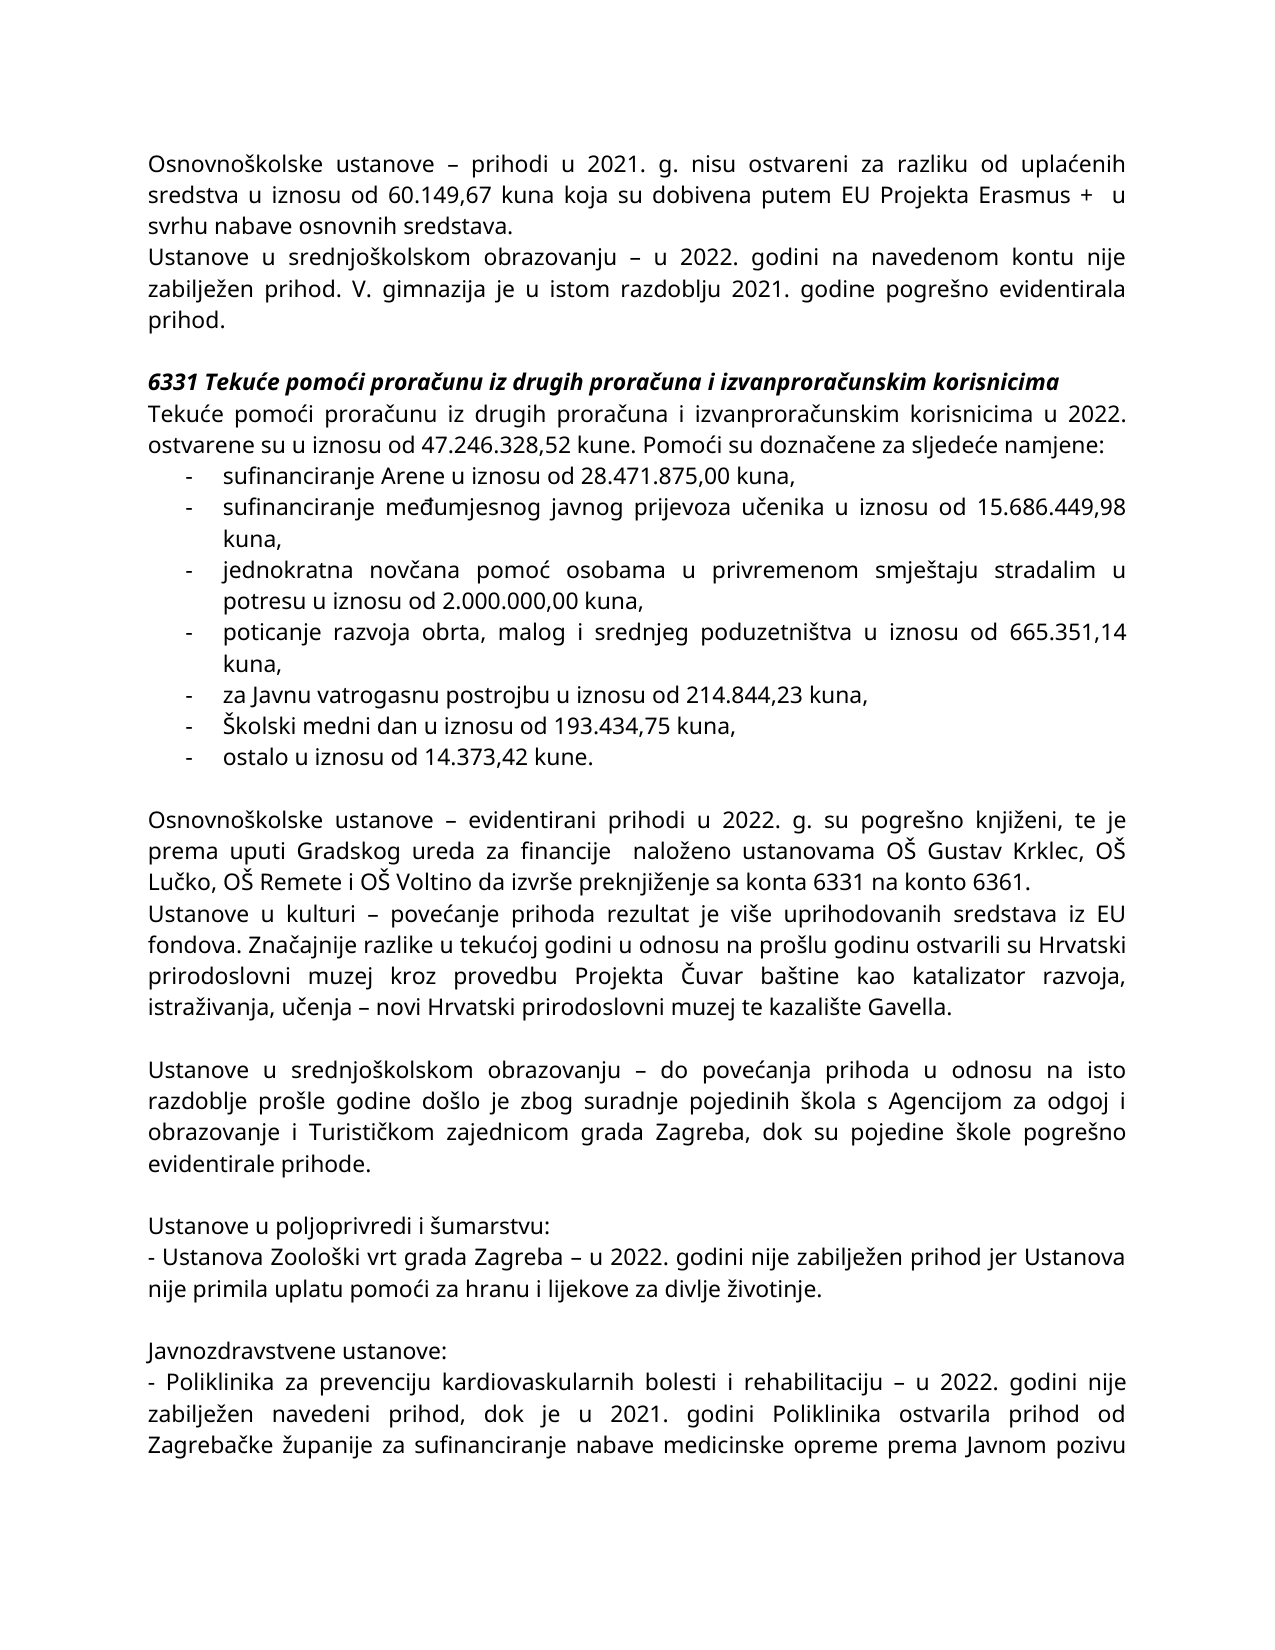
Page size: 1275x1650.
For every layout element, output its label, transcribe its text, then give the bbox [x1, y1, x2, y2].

text - Ustanova Zoološki vrt grada Zagreba – u 2022. godini nije zabilježen prihod jer Ustanova nije primila uplatu pomoći za hranu i lijekove za divlje životinje. [148, 1241, 1127, 1304]
text 6331 Tekuće pomoći proračunu iz drugih proračuna i izvanproračunskim korisnicima [148, 366, 1127, 398]
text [148, 1366, 1127, 1460]
text Ustanove u srednjoškolskom obrazovanju – do povećanja prihoda u odnosu na isto razdoblje prošle godine došlo je zbog suradnje pojedinih škola s Agencijom za odgoj i obrazovanje i Turističkom zajednicom grada Zagreba, dok su pojedine škole pogrešno evidentirale prihode. [148, 1054, 1127, 1179]
text Tekuće pomoći proračunu iz drugih proračuna i izvanproračunskim korisnicima u 2022. ostvarene su u iznosu od 47.246.328,52 kune. Pomoći su doznačene za sljedeće namjene: [148, 398, 1127, 460]
text Ustanove u poljoprivredi i šumarstvu: [148, 1210, 1127, 1241]
list sufinanciranje međumjesnog javnog prijevoza učenika u iznosu od 15.686.449,98 kuna, [185, 491, 1127, 554]
list poticanje razvoja obrta, malog i srednjeg poduzetništva u iznosu od 665.351,14 kuna, [185, 616, 1127, 679]
text Osnovnoškolske ustanove – evidentirani prihodi u 2022. g. su pogrešno knjiženi, te je prema uputi Gradskog ureda za financije naloženo ustanovama OŠ Gustav Krklec, OŠ Lučko, OŠ Remete i OŠ Voltino da izvrše preknjiženje sa konta 6331 na konto 6361. [148, 804, 1127, 898]
list Školski medni dan u iznosu od 193.434,75 kuna, [185, 710, 1127, 741]
list ostalo u iznosu od 14.373,42 kune. [185, 741, 1127, 773]
text Ustanove u srednjoškolskom obrazovanju – u 2022. godini na navedenom kontu nije zabilježen prihod. V. gimnazija je u istom razdoblju 2021. godine pogrešno evidentirala prihod. [148, 241, 1127, 335]
text Ustanove u kulturi – povećanje prihoda rezultat je više uprihodovanih sredstava iz EU fondova. Značajnije razlike u tekućoj godini u odnosu na prošlu godinu ostvarili su Hrvatski prirodoslovni muzej kroz provedbu Projekta Čuvar baštine kao katalizator razvoja, istraživanja, učenja – novi Hrvatski prirodoslovni muzej te kazalište Gavella. [148, 898, 1127, 1023]
text Osnovnoškolske ustanove – prihodi u 2021. g. nisu ostvareni za razliku od uplaćenih sredstva u iznosu od 60.149,67 kuna koja su dobivena putem EU Projekta Erasmus + u svrhu nabave osnovnih sredstava. [148, 148, 1127, 241]
list sufinanciranje Arene u iznosu od 28.471.875,00 kuna, [185, 460, 1127, 491]
list za Javnu vatrogasnu postrojbu u iznosu od 214.844,23 kuna, [185, 679, 1127, 710]
text Javnozdravstvene ustanove: [148, 1335, 1127, 1366]
list jednokratna novčana pomoć osobama u privremenom smještaju stradalim u potresu u iznosu od 2.000.000,00 kuna, [185, 554, 1127, 616]
